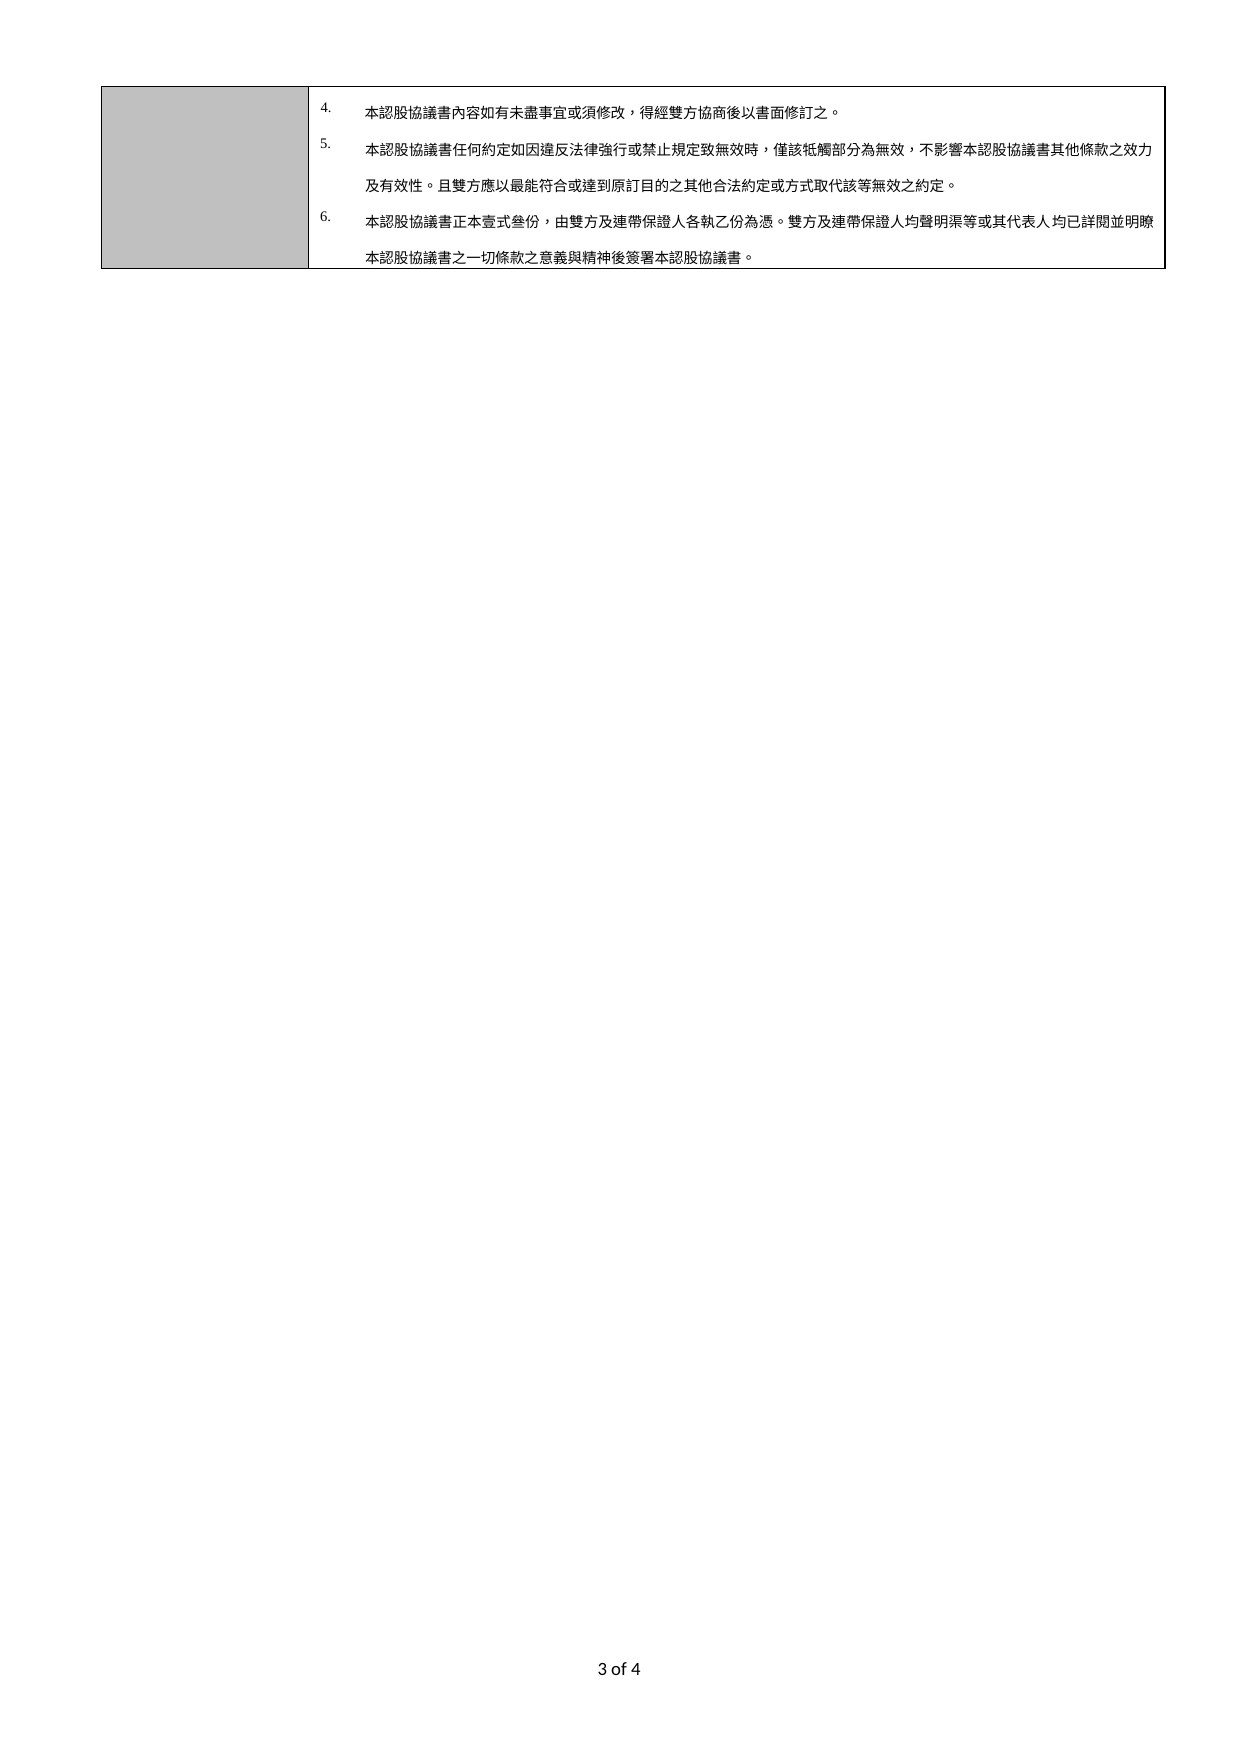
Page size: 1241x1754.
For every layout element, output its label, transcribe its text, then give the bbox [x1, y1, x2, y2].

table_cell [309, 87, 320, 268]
table_cell 十四、其他 [102, 87, 308, 268]
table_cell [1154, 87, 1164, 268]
